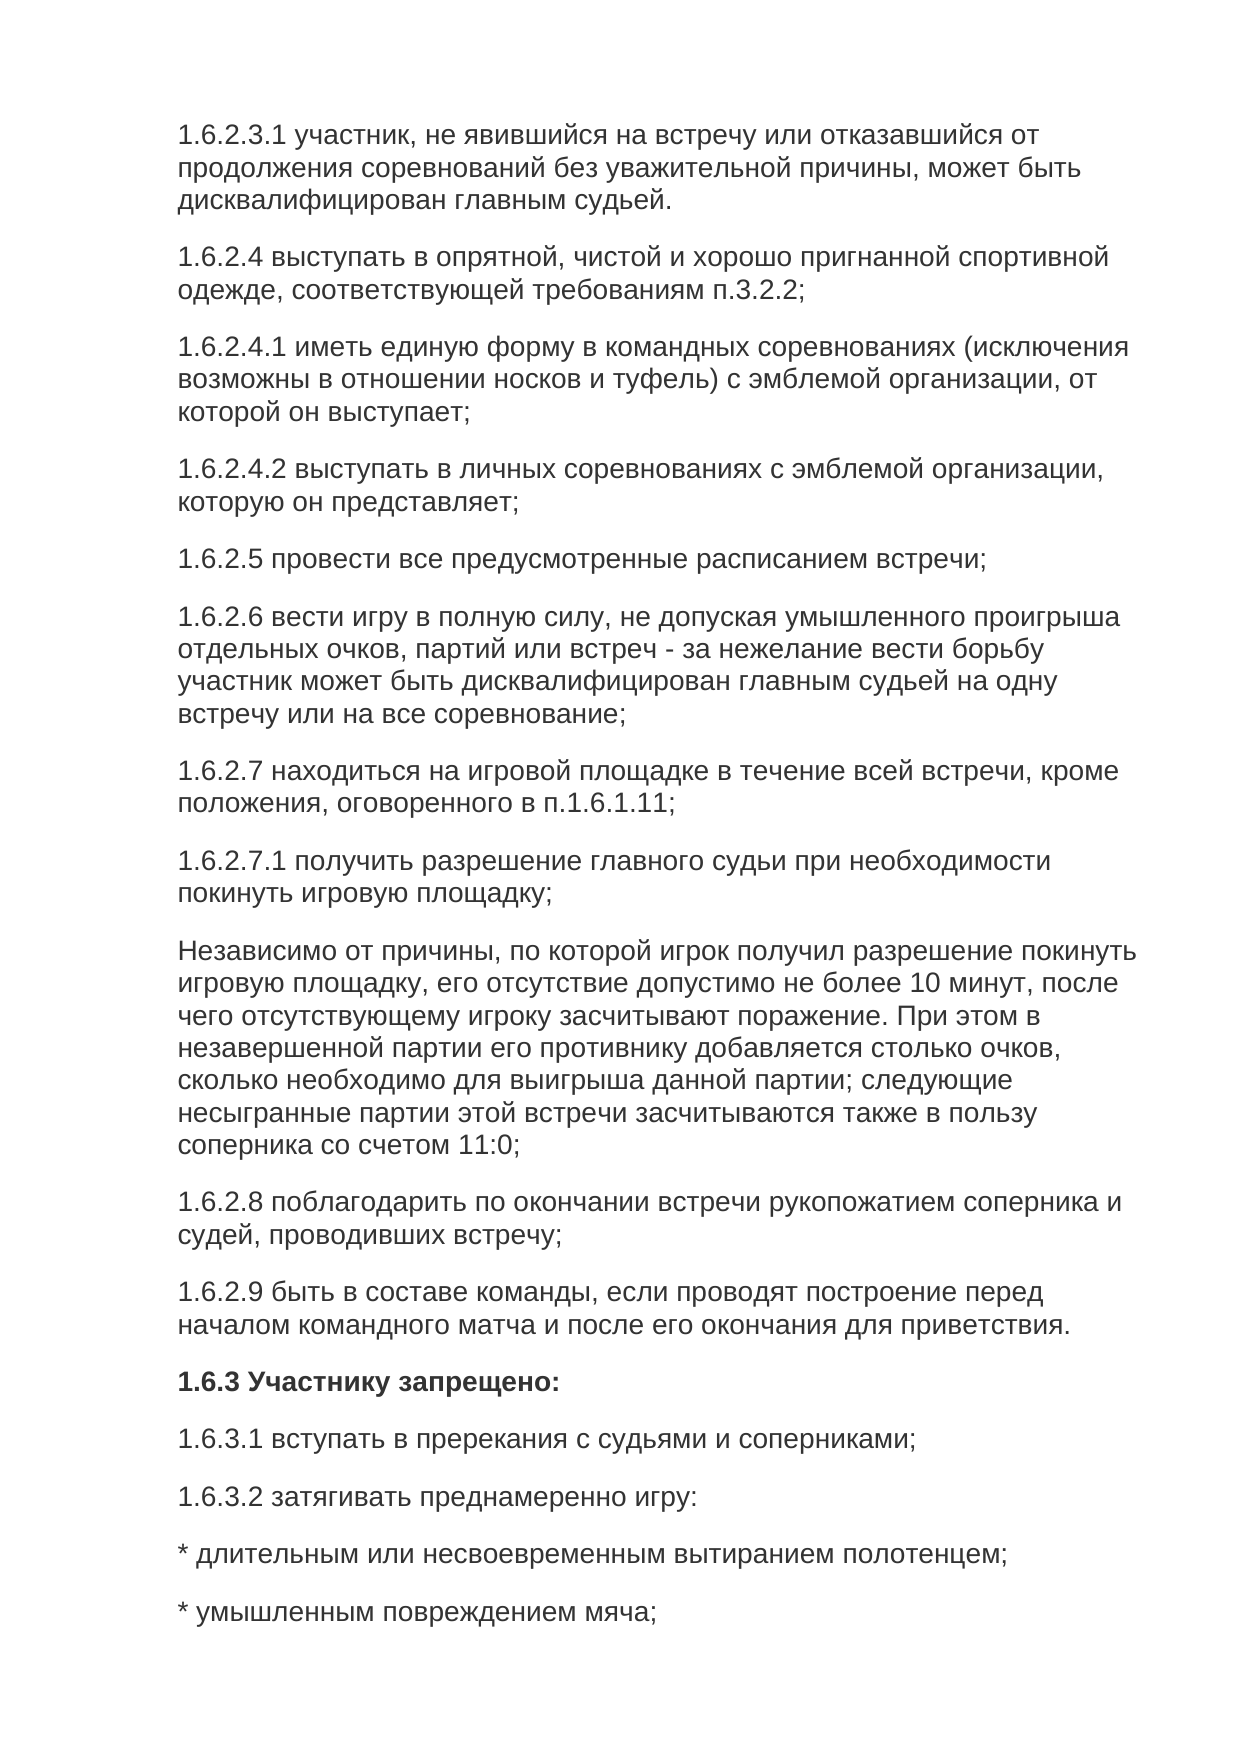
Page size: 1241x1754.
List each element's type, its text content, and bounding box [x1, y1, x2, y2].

text 1.6.2.3.1 участник, не явившийся на встречу или отказавшийся от продолжения соревнований без уважительной причины, может быть дисквалифицирован главным судьей. [177, 118, 1152, 215]
text 1.6.2.6 вести игру в полную силу, не допуская умышленного проигрыша отдельных очков, партий или встреч - за нежелание вести борьбу участник может быть дисквалифицирован главным судьей на одну встречу или на все соревнование; [177, 599, 1152, 729]
text 1.6.2.9 быть в составе команды, если проводят построение перед началом командного матча и после его окончания для приветствия. [177, 1275, 1152, 1340]
text 1.6.3 Участнику запрещено: [177, 1365, 1152, 1397]
text 1.6.3.1 вступать в пререкания с судьями и соперниками; [177, 1422, 1152, 1455]
text Независимо от причины, по которой игрок получил разрешение покинуть игровую площадку, его отсутствие допустимо не более 10 минут, после чего отсутствующему игроку засчитывают поражение. При этом в незавершенной партии его противнику добавляется столько очков, сколько необходимо для выигрыша данной партии; следующие несыгранные партии этой встречи засчитываются также в пользу соперника со счетом 11:0; [177, 934, 1152, 1160]
text 1.6.2.7.1 получить разрешение главного судьи при необходимости покинуть игровую площадку; [177, 844, 1152, 909]
text 1.6.2.8 поблагодарить по окончании встречи рукопожатием соперника и судей, проводивших встречу; [177, 1185, 1152, 1250]
text * умышленным повреждением мяча; [177, 1594, 1152, 1627]
text 1.6.2.7 находиться на игровой площадке в течение всей встречи, кроме положения, оговоренного в п.1.6.1.11; [177, 754, 1152, 819]
text 1.6.3.2 затягивать преднамеренно игру: [177, 1480, 1152, 1512]
text 1.6.2.4.2 выступать в личных соревнованиях с эмблемой организации, которую он представляет; [177, 452, 1152, 517]
text 1.6.2.4.1 иметь единую форму в командных соревнованиях (исключения возможны в отношении носков и туфель) с эмблемой организации, от которой он выступает; [177, 330, 1152, 427]
text * длительным или несвоевременным вытиранием полотенцем; [177, 1537, 1152, 1569]
text 1.6.2.5 провести все предусмотренные расписанием встречи; [177, 542, 1152, 574]
text 1.6.2.4 выступать в опрятной, чистой и хорошо пригнанной спортивной одежде, соответствующей требованиям п.3.2.2; [177, 240, 1152, 305]
